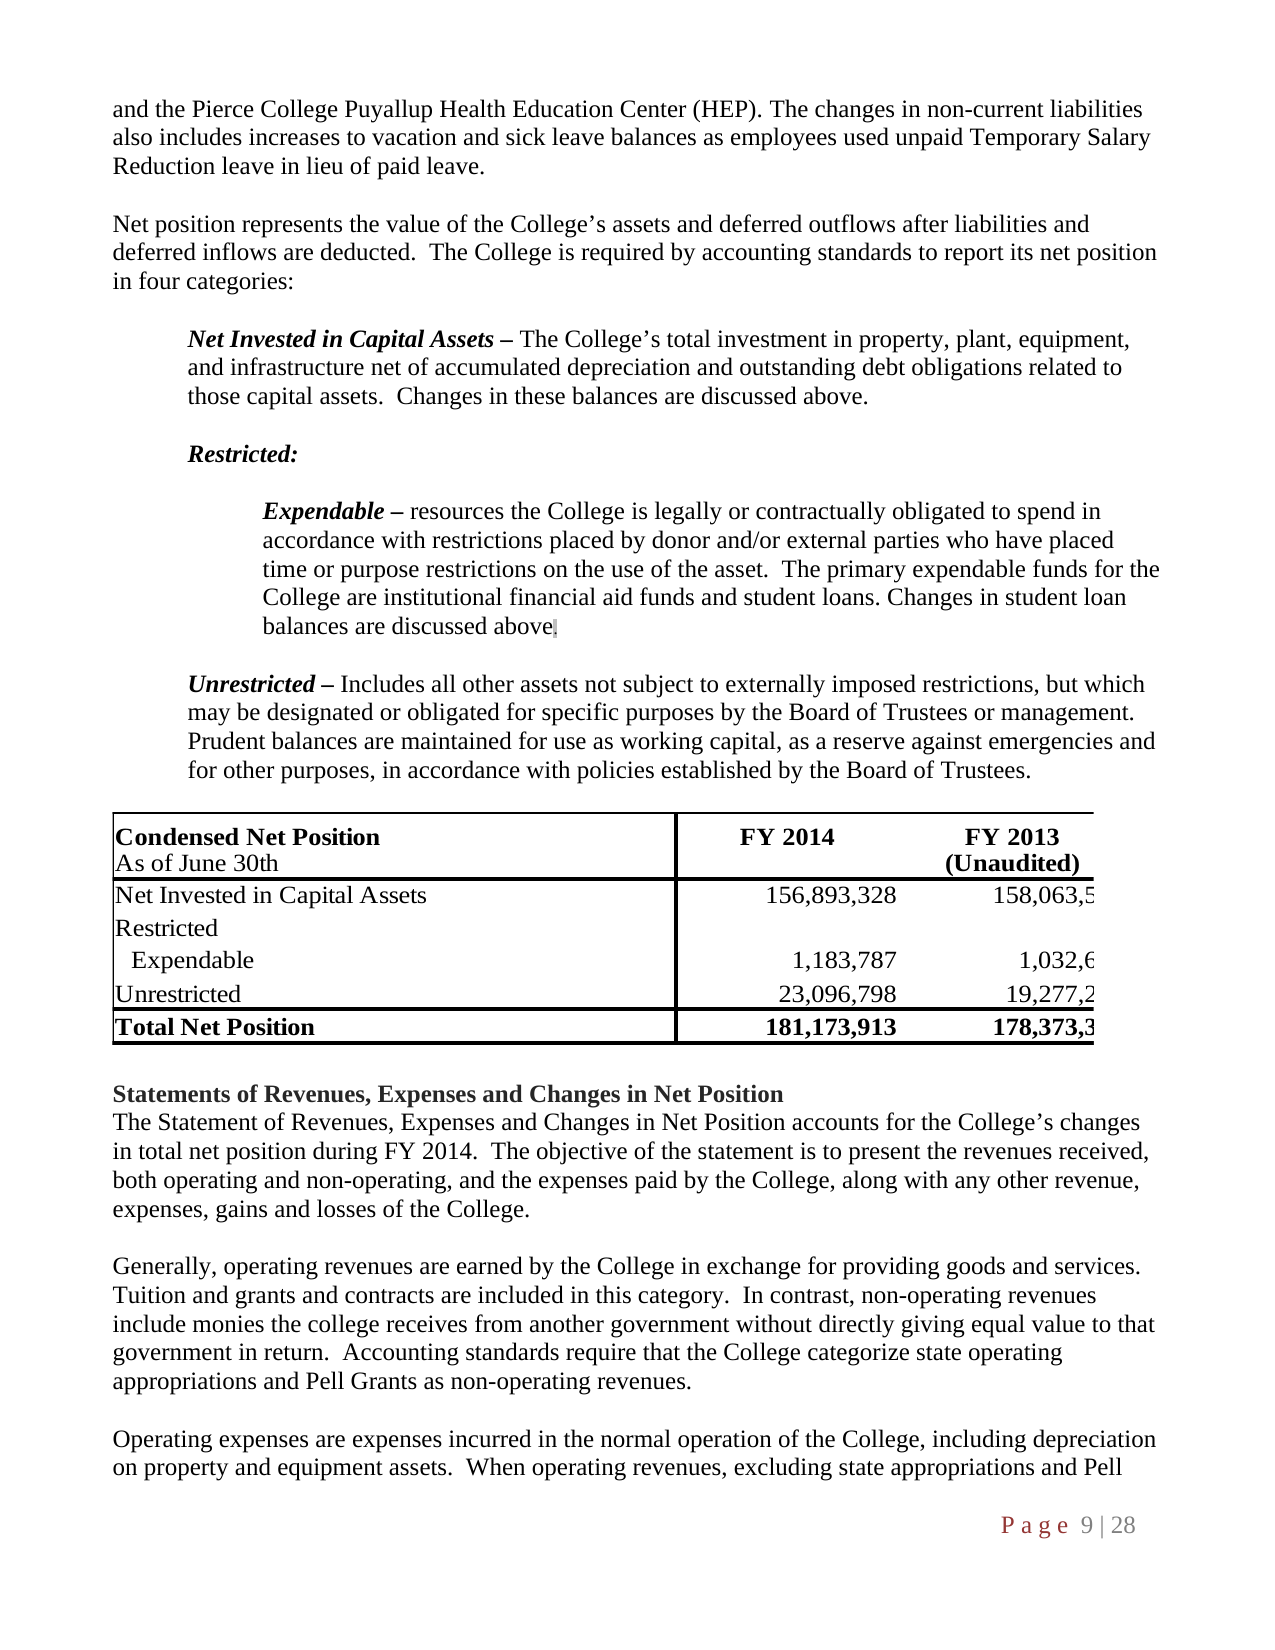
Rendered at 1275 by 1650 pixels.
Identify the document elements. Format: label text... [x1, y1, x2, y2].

text Expendable – resources the College is legally or contractually obligated to spend in accordance with restrictions placed by donor and/or external parties who have placed time or purpose restrictions on the use of the asset. The primary expendable funds for the College are institutional financial aid funds and student loans. Changes in student loan balances are discussed above. [262, 496, 1162, 640]
text Generally, operating revenues are earned by the College in exchange for providing goods and services. Tuition and grants and contracts are included in this category. In contrast, non-operating revenues include monies the college receives from another government without directly giving equal value to that government in return. Accounting standards require that the College categorize state operating appropriations and Pell Grants as non-operating revenues. [112, 1251, 1162, 1395]
text Net Invested in Capital Assets – The College’s total investment in property, plant, equipment, and infrastructure net of accumulated depreciation and outstanding debt obligations related to those capital assets. Changes in these balances are discussed above. [187, 324, 1162, 410]
text The Statement of Revenues, Expenses and Changes in Net Position accounts for the College’s changes in total net position during FY 2014. The objective of the statement is to present the revenues received, both operating and non-operating, and the expenses paid by the College, along with any other revenue, expenses, gains and losses of the College. [112, 1107, 1162, 1222]
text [112, 1424, 1162, 1481]
text Net position represents the value of the College’s assets and deferred outflows after liabilities and deferred inflows are deducted. The College is required by accounting standards to report its net position in four categories: [112, 209, 1162, 295]
text Unrestricted – Includes all other assets not subject to externally imposed restrictions, but which may be designated or obligated for specific purposes by the Board of Trustees or management. Prudent balances are maintained for use as working capital, as a reserve against emergencies and for other purposes, in accordance with policies established by the Board of Trustees. [187, 669, 1162, 784]
text Statements of Revenues, Expenses and Changes in Net Position [112, 1079, 1162, 1107]
text Restricted: [112, 439, 1162, 467]
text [112, 94, 1162, 180]
